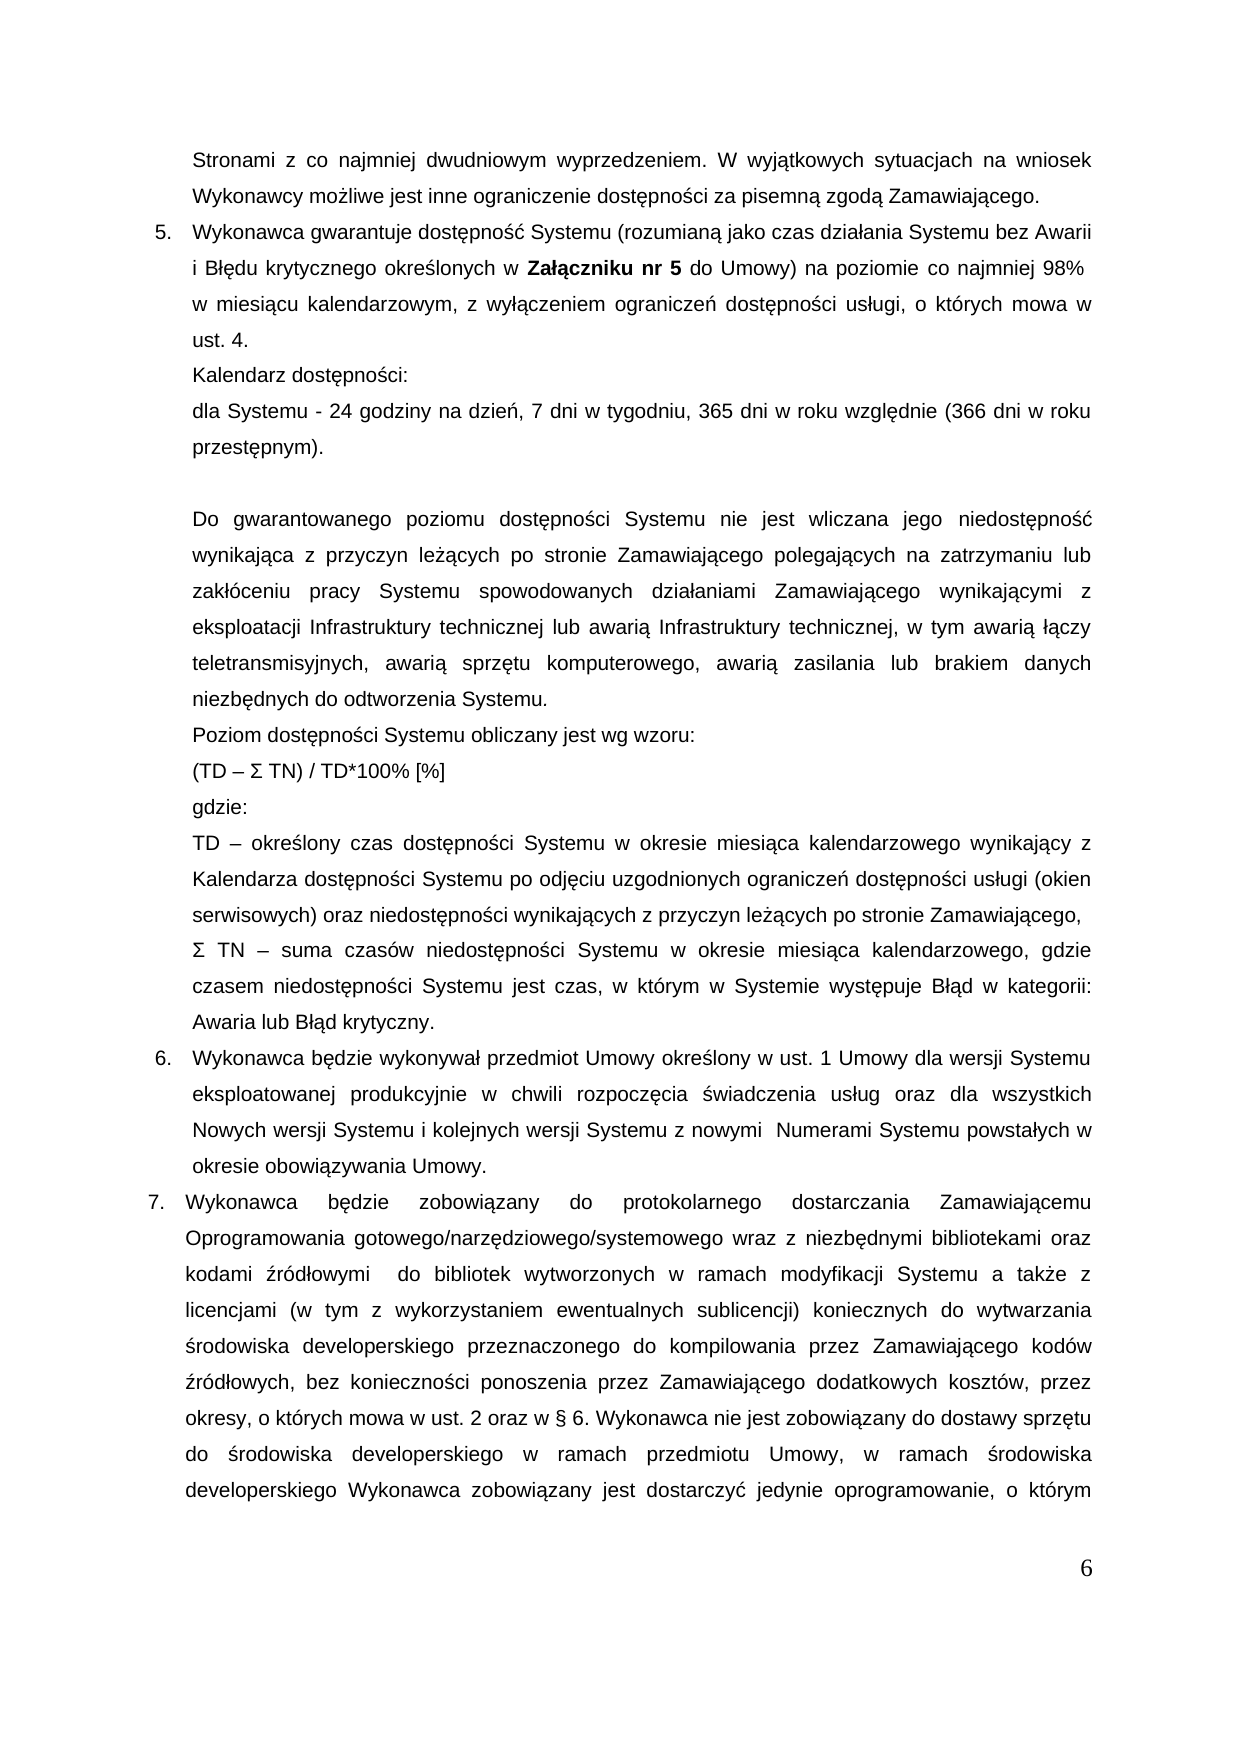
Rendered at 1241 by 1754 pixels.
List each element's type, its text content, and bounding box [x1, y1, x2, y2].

text Σ TN – suma czasów niedostępności Systemu w okresie miesiąca kalendarzowego, gdzie czasem niedostępności Systemu jest czas, w którym w Systemie występuje Błąd w kategorii: Awaria lub Błąd krytyczny. [192, 938, 1092, 1034]
list Wykonawca gwarantuje dostępność Systemu (rozumianą jako czas działania Systemu bez Awarii i Błędu krytycznego określonych w Załączniku nr 5 do Umowy) na poziomie co najmniej 98% w miesiącu kalendarzowym, z wyłączeniem ograniczeń dostępności usługi, o których mowa w ust. 4. [154, 219, 1092, 351]
list Wykonawca będzie wykonywał przedmiot Umowy określony w ust. 1 Umowy dla wersji Systemu eksploatowanej produkcyjnie w chwili rozpoczęcia świadczenia usług oraz dla wszystkich Nowych wersji Systemu i kolejnych wersji Systemu z nowymi Numerami Systemu powstałych w okresie obowiązywania Umowy. [154, 1046, 1092, 1178]
text Do gwarantowanego poziomu dostępności Systemu nie jest wliczana jego niedostępność wynikająca z przyczyn leżących po stronie Zamawiającego polegających na zatrzymaniu lub zakłóceniu pracy Systemu spowodowanych działaniami Zamawiającego wynikającymi z eksploatacji Infrastruktury technicznej lub awarią Infrastruktury technicznej, w tym awarią łączy teletransmisyjnych, awarią sprzętu komputerowego, awarią zasilania lub brakiem danych niezbędnych do odtworzenia Systemu. [192, 507, 1092, 711]
text dla Systemu - 24 godziny na dzień, 7 dni w tygodniu, 365 dni w roku względnie (366 dni w roku przestępnym). [192, 399, 1092, 459]
text (TD – Σ TN) / TD*100% [%] [148, 759, 1092, 783]
text Kalendarz dostępności: [162, 363, 1092, 387]
text TD – określony czas dostępności Systemu w okresie miesiąca kalendarzowego wynikający z Kalendarza dostępności Systemu po odjęciu uzgodnionych ograniczeń dostępności usługi (okien serwisowych) oraz niedostępności wynikających z przyczyn leżących po stronie Zamawiającego, [192, 831, 1092, 926]
text gdzie: [148, 794, 1092, 818]
text Poziom dostępności Systemu obliczany jest wg wzoru: [148, 723, 1092, 747]
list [148, 1190, 1092, 1501]
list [154, 148, 1092, 208]
